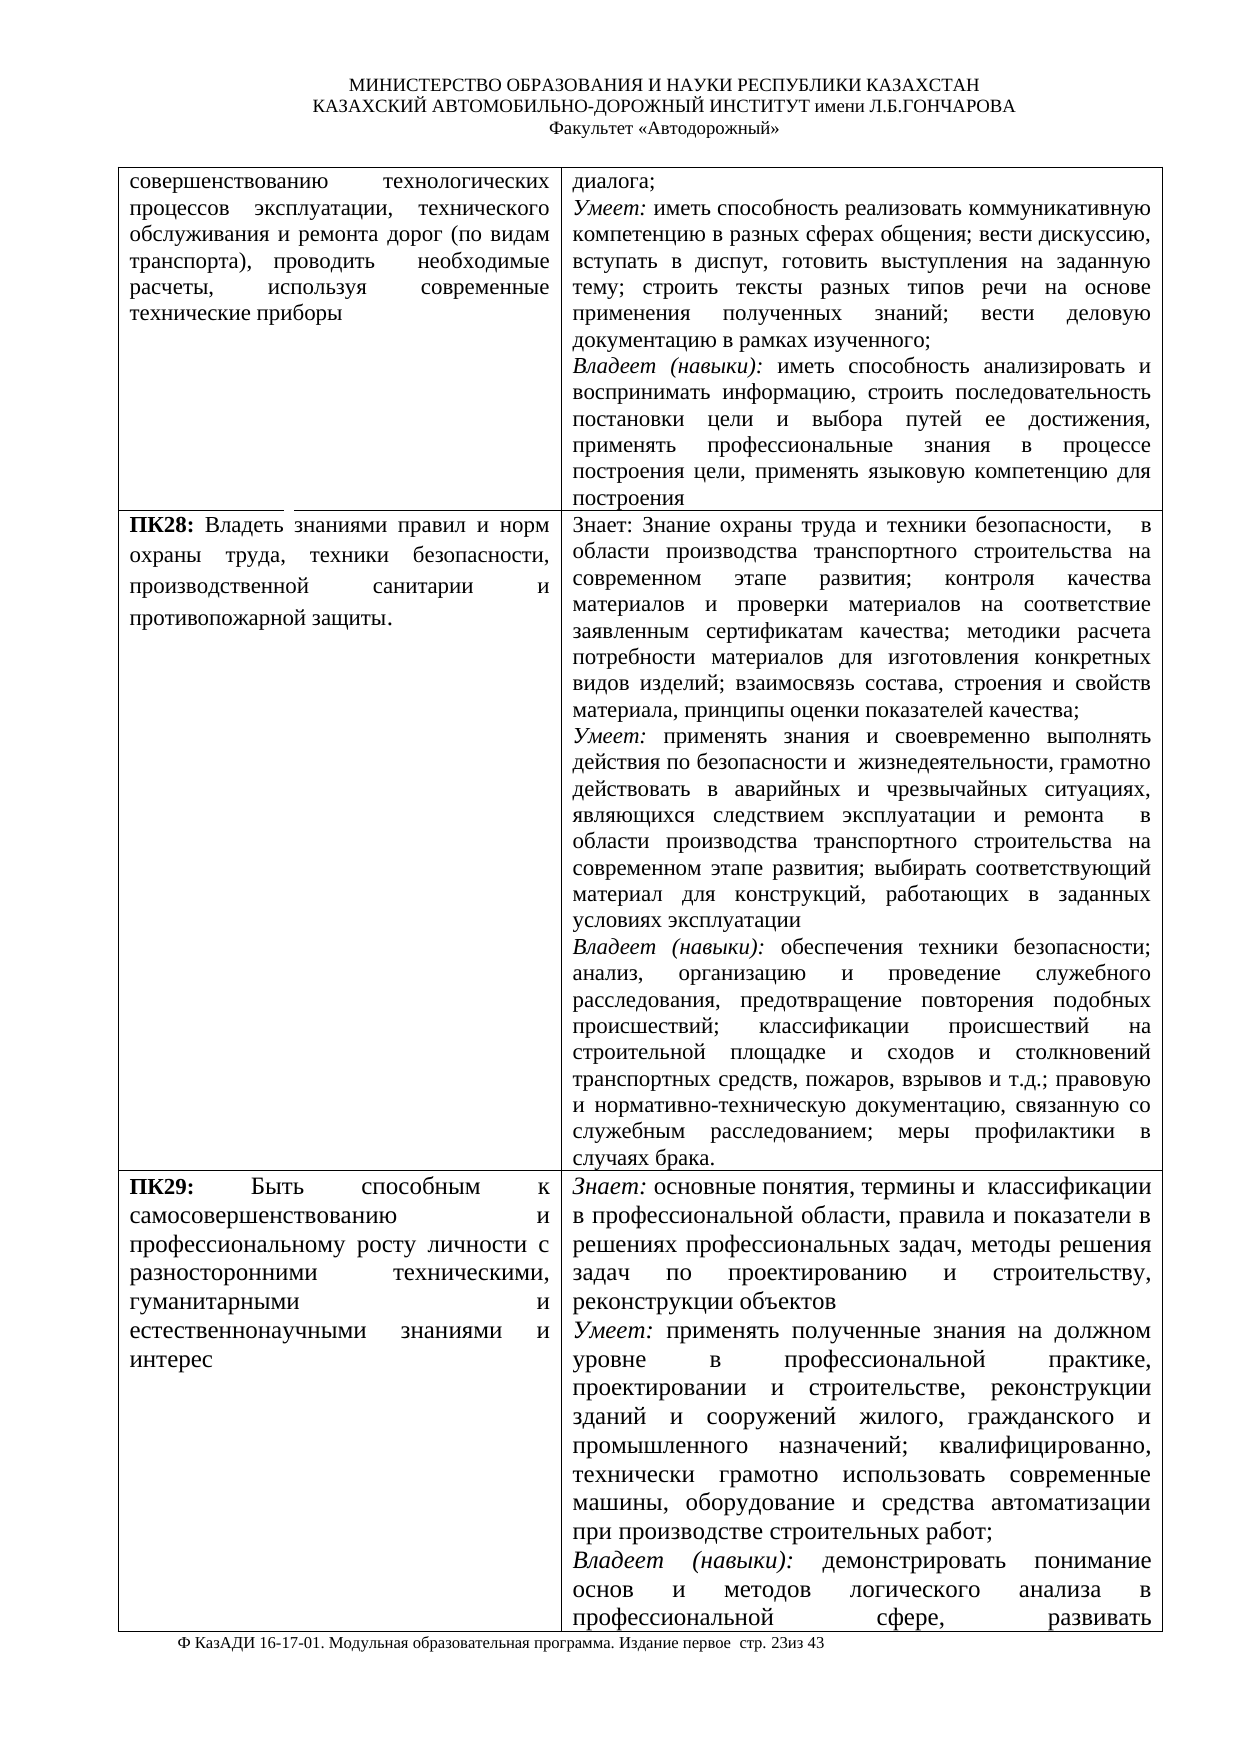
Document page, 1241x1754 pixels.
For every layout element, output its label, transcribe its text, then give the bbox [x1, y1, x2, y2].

table_cell ПК28: Владеть знаниями правил и норм охраны труда, техники безопасности, производственной санитарии и противопожарной защиты. [119, 511, 561, 1170]
table_cell Знает: Знание охраны труда и техники безопасности, в области производства транспортного строительства на современном этапе развития; контроля качества материалов и проверки материалов на соответствие заявленным сертификатам качества; методики расчета потребности материалов для изготовления конкретных видов изделий; взаимосвязь состава, строения и свойств материала, принципы оценки показателей качества; Умеет: применять знания и своевременно выполнять действия по безопасности и жизнедеятельности, грамотно действовать в аварийных и чрезвычайных ситуациях, являющихся следствием эксплуатации и ремонта в области производства транспортного строительства на современном этапе развития; выбирать соответствующий материал для конструкций, работающих в заданных условиях эксплуатации Владеет (навыки): обеспечения техники безопасности; анализ, организацию и проведение служебного расследования, предотвращение повторения подобных происшествий; классификации происшествий на строительной площадке и сходов и столкновений транспортных средств, пожаров, взрывов и т.д.; правовую и нормативно-техническую документацию, связанную со служебным расследованием; меры профилактики в случаях брака. [562, 511, 1162, 1170]
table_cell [119, 1171, 561, 1631]
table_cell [119, 168, 561, 510]
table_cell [562, 1171, 1162, 1631]
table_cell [562, 168, 1162, 510]
